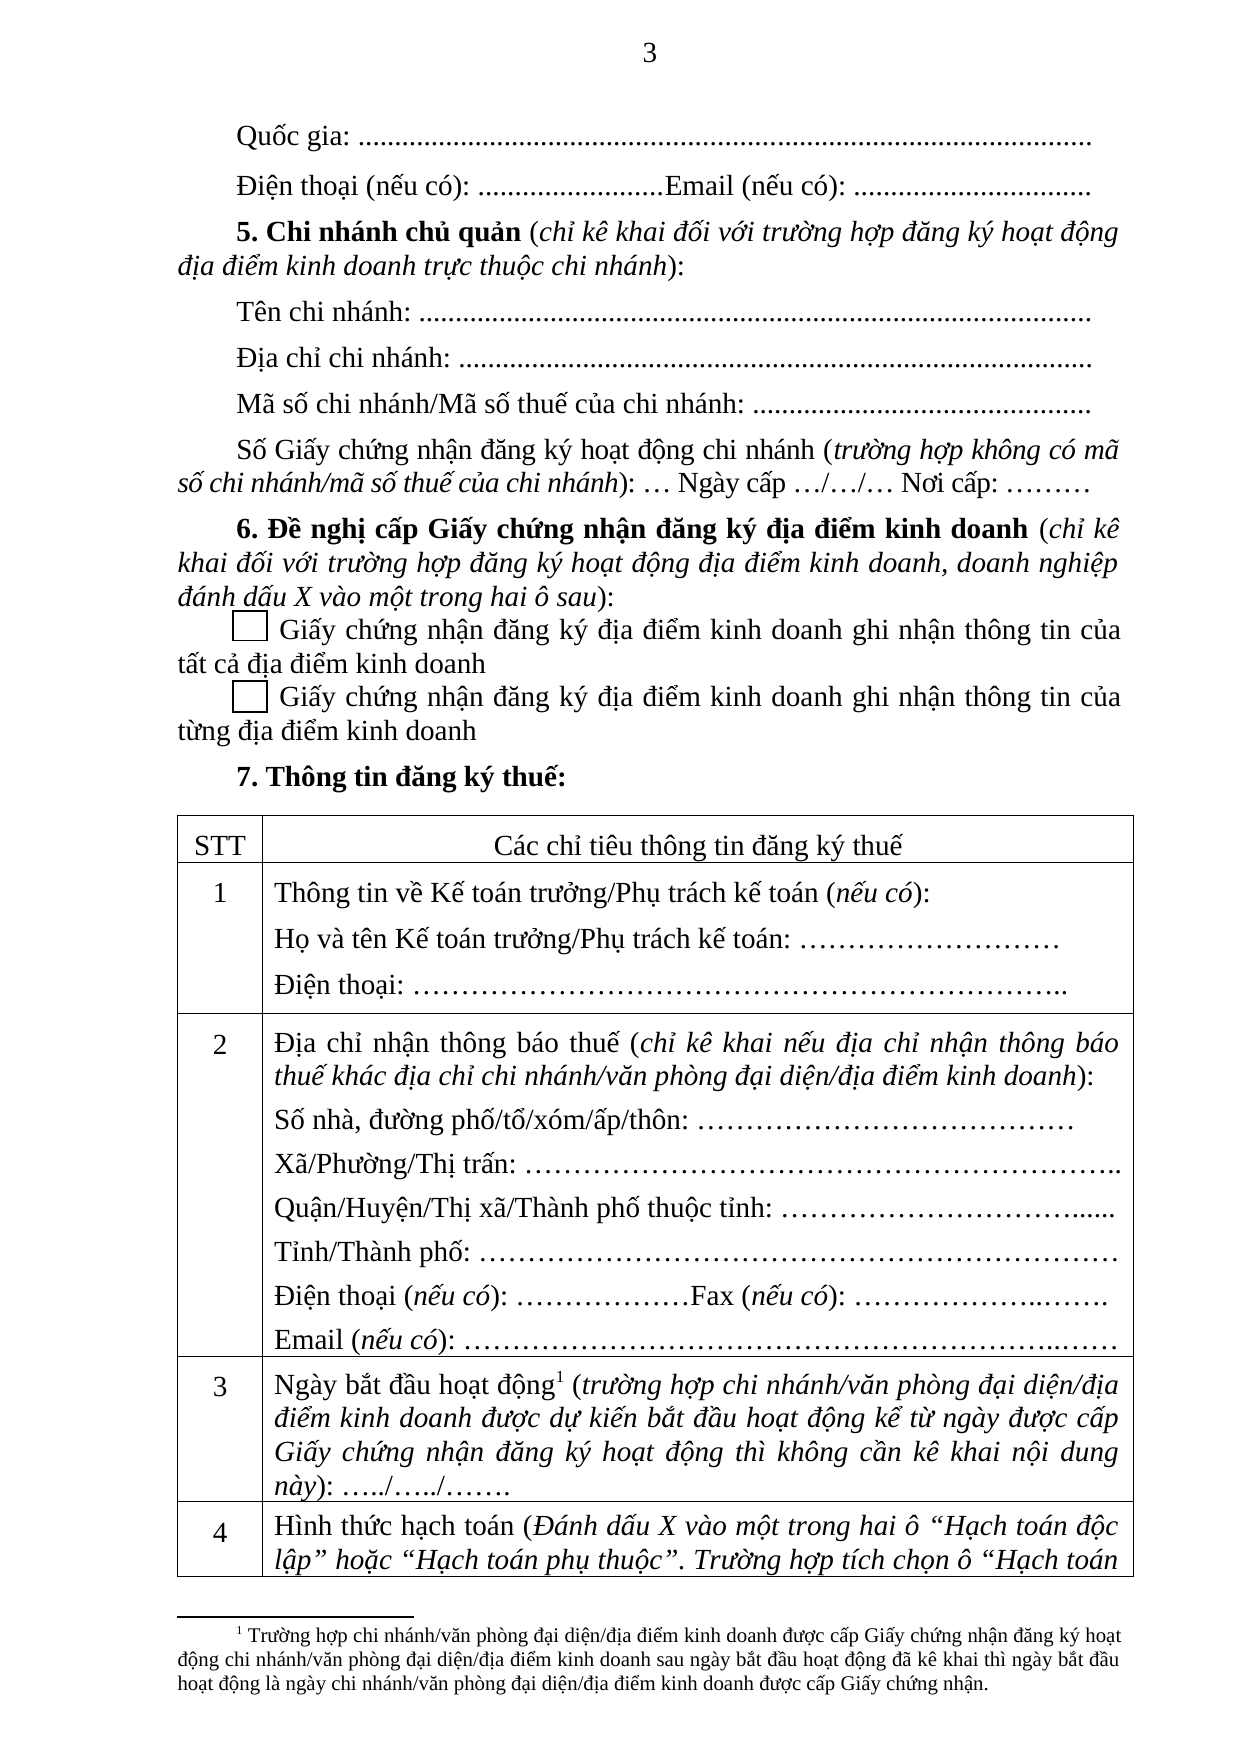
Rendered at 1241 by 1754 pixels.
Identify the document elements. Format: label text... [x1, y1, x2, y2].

table_cell 4 [178, 1502, 262, 1576]
text Giấy chứng nhận đăng ký địa điểm kinh doanh ghi nhận thông tin của tất cả địa điểm kinh doanh [177, 612, 1122, 679]
table_cell Thông tin về Kế toán trưởng/Phụ trách kế toán (nếu có): Họ và tên Kế toán trưởng/Phụ trách kế toán: ……………………… Điện thoại: ………………………………………………………….. [263, 863, 1133, 1013]
text 5. Chi nhánh chủ quản (chỉ kê khai đối với trường hợp đăng ký hoạt động địa điểm kinh doanh trực thuộc chi nhánh): [177, 214, 1122, 281]
text 6. Đề nghị cấp Giấy chứng nhận đăng ký địa điểm kinh doanh (chỉ kê khai đối với trường hợp đăng ký hoạt động địa điểm kinh doanh, doanh nghiệp đánh dấu X vào một trong hai ô sau): [177, 512, 1122, 612]
table_cell 2 [178, 1014, 262, 1356]
text 7. Thông tin đăng ký thuế: [177, 759, 1122, 792]
table_cell Địa chỉ nhận thông báo thuế (chỉ kê khai nếu địa chỉ nhận thông báo thuế khác địa chỉ chi nhánh/văn phòng đại diện/địa điểm kinh doanh): Số nhà, đường phố/tổ/xóm/ấp/thôn: ………………………………… Xã/Phường/Thị trấn: …………………………………………………….. Quận/Huyện/Thị xã/Thành phố thuộc tỉnh: …………………………...... Tỉnh/Thành phố: ………………………………………………………… Điện thoại (nếu có): ………………Fax (nếu có): ………………..……. Email (nếu có): ……………………………………………………..…… [263, 1014, 1133, 1356]
text Quốc gia: [177, 118, 1122, 152]
table_cell 3 [178, 1357, 262, 1501]
text Tên chi nhánh: [177, 294, 1122, 327]
table_header Các chỉ tiêu thông tin đăng ký thuế [263, 816, 1133, 862]
text Điện thoại (nếu có): Email (nếu có): [177, 168, 1122, 202]
text Số Giấy chứng nhận đăng ký hoạt động chi nhánh (trường hợp không có mã số chi nhánh/mã số thuế của chi nhánh): … Ngày cấp …/…/… Nơi cấp: ……… [177, 432, 1122, 499]
text Giấy chứng nhận đăng ký địa điểm kinh doanh ghi nhận thông tin của từng địa điểm kinh doanh [177, 679, 1122, 746]
table_cell Ngày bắt đầu hoạt động (trường hợp chi nhánh/văn phòng đại diện/địa điểm kinh doanh được dự kiến bắt đầu hoạt động kể từ ngày được cấp Giấy chứng nhận đăng ký hoạt động thì không cần kê khai nội dung này): …../…../……. [263, 1357, 1133, 1501]
table_header STT [178, 816, 262, 862]
table_cell 1 [178, 863, 262, 1013]
text Địa chỉ chi nhánh: [177, 340, 1122, 373]
text Mã số chi nhánh/Mã số thuế của chi nhánh: [177, 386, 1122, 419]
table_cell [263, 1502, 1133, 1576]
